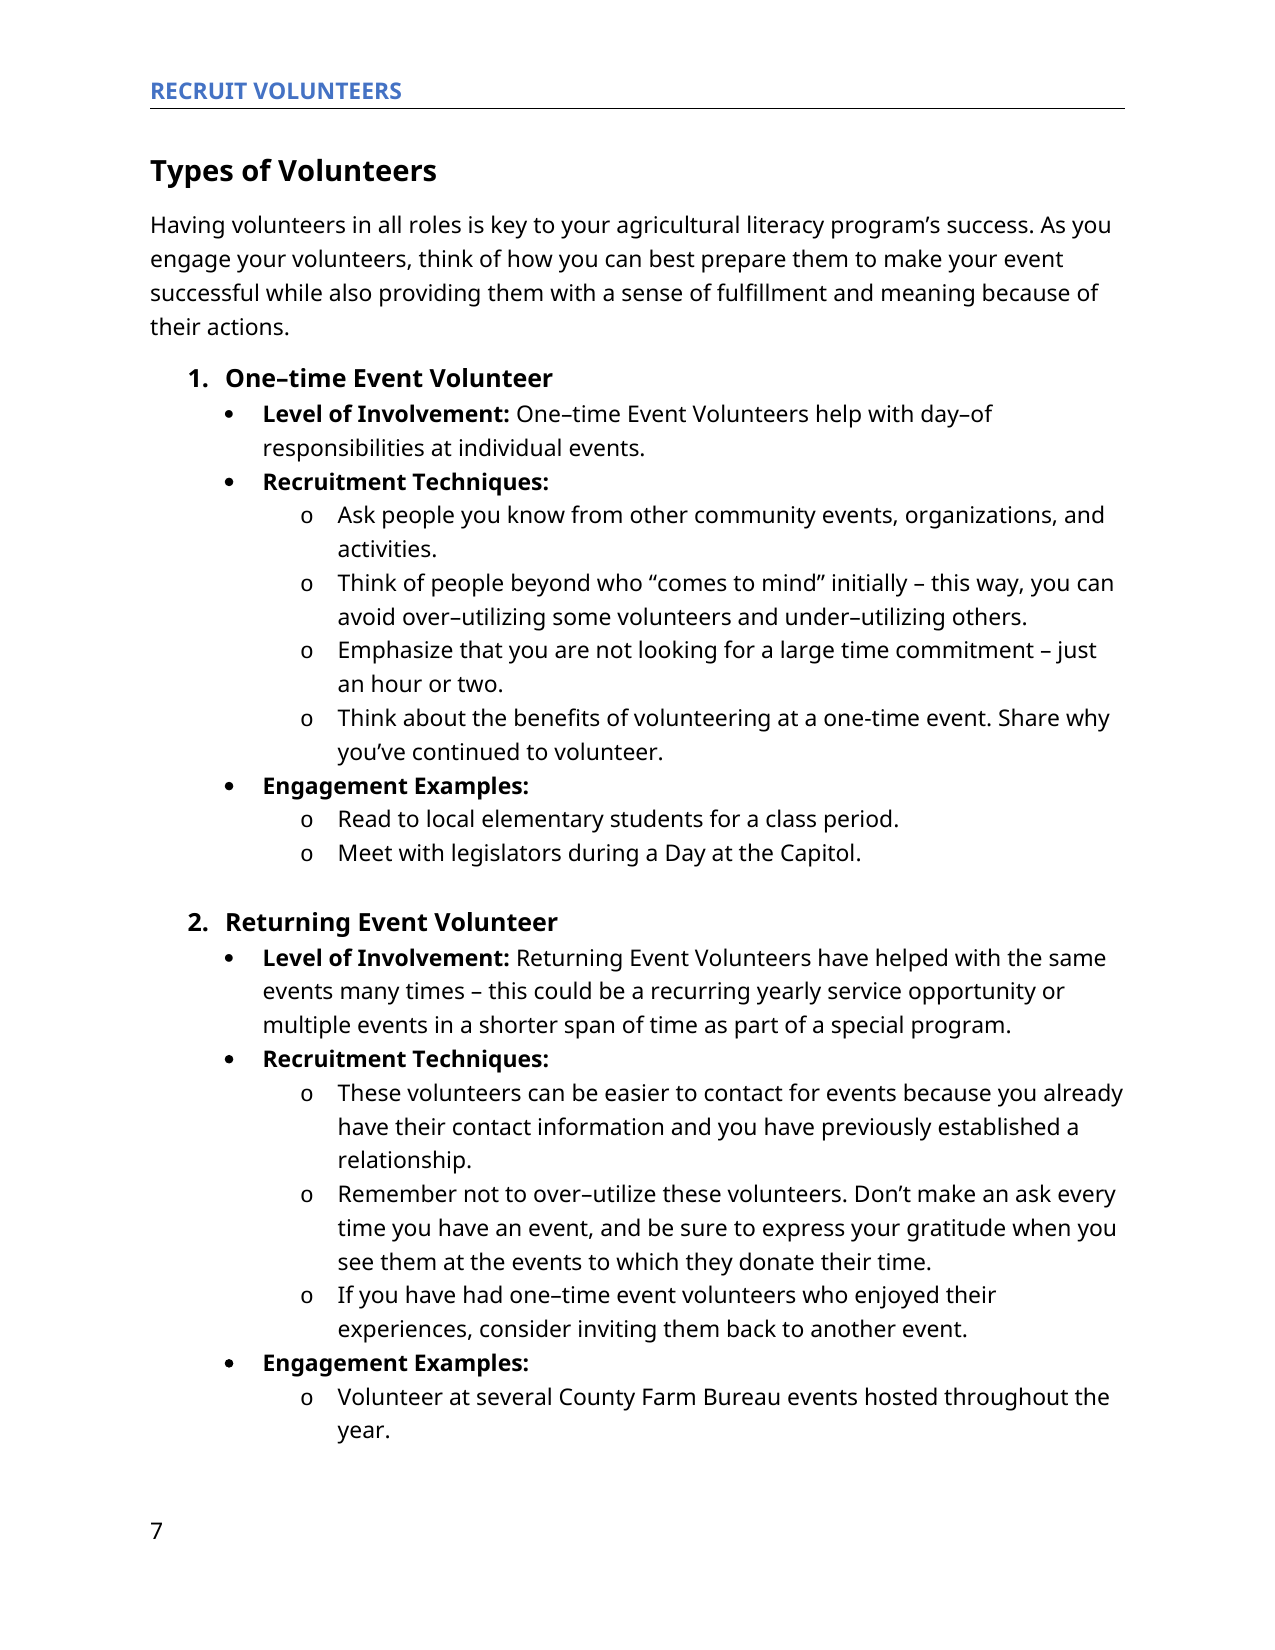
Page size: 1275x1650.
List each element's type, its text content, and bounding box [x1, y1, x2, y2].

list These volunteers can be easier to contact for events because you already have their contact information and you have previously established a relationship. [300, 1077, 1125, 1175]
list Think of people beyond who “comes to mind” initially – this way, you can avoid over–utilizing some volunteers and under–utilizing others. [300, 567, 1125, 632]
list One–time Event Volunteer [187, 361, 1125, 395]
list Level of Involvement: One–time Event Volunteers help with day–of responsibilities at individual events. [225, 398, 1125, 463]
list Level of Involvement: Returning Event Volunteers have helped with the same events many times – this could be a recurring yearly service opportunity or multiple events in a shorter span of time as part of a special program. [225, 942, 1125, 1040]
text Types of Volunteers [150, 150, 1125, 190]
list Returning Event Volunteer [187, 905, 1125, 939]
list Read to local elementary students for a class period. [300, 803, 1125, 835]
list Recruitment Techniques: [225, 465, 1125, 497]
list Meet with legislators during a Day at the Capitol. [300, 837, 1125, 868]
list Engagement Examples: [225, 769, 1125, 801]
list Think about the benefits of volunteering at a one-time event. Share why you’ve continued to volunteer. [300, 702, 1125, 767]
list Volunteer at several County Farm Bureau events hosted throughout the year. [300, 1381, 1125, 1446]
text Having volunteers in all roles is key to your agricultural literacy program’s success. As you engage your volunteers, think of how you can best prepare them to make your event successful while also providing them with a sense of fulfillment and meaning because of their actions. [150, 209, 1125, 342]
list Remember not to over–utilize these volunteers. Don’t make an ask every time you have an event, and be sure to express your gratitude when you see them at the events to which they donate their time. [300, 1178, 1125, 1277]
list If you have had one–time event volunteers who enjoyed their experiences, consider inviting them back to another event. [300, 1279, 1125, 1344]
list Recruitment Techniques: [225, 1043, 1125, 1074]
list Ask people you know from other community events, organizations, and activities. [300, 499, 1125, 564]
list Emphasize that you are not looking for a large time commitment – just an hour or two. [300, 634, 1125, 699]
list Engagement Examples: [225, 1347, 1125, 1378]
